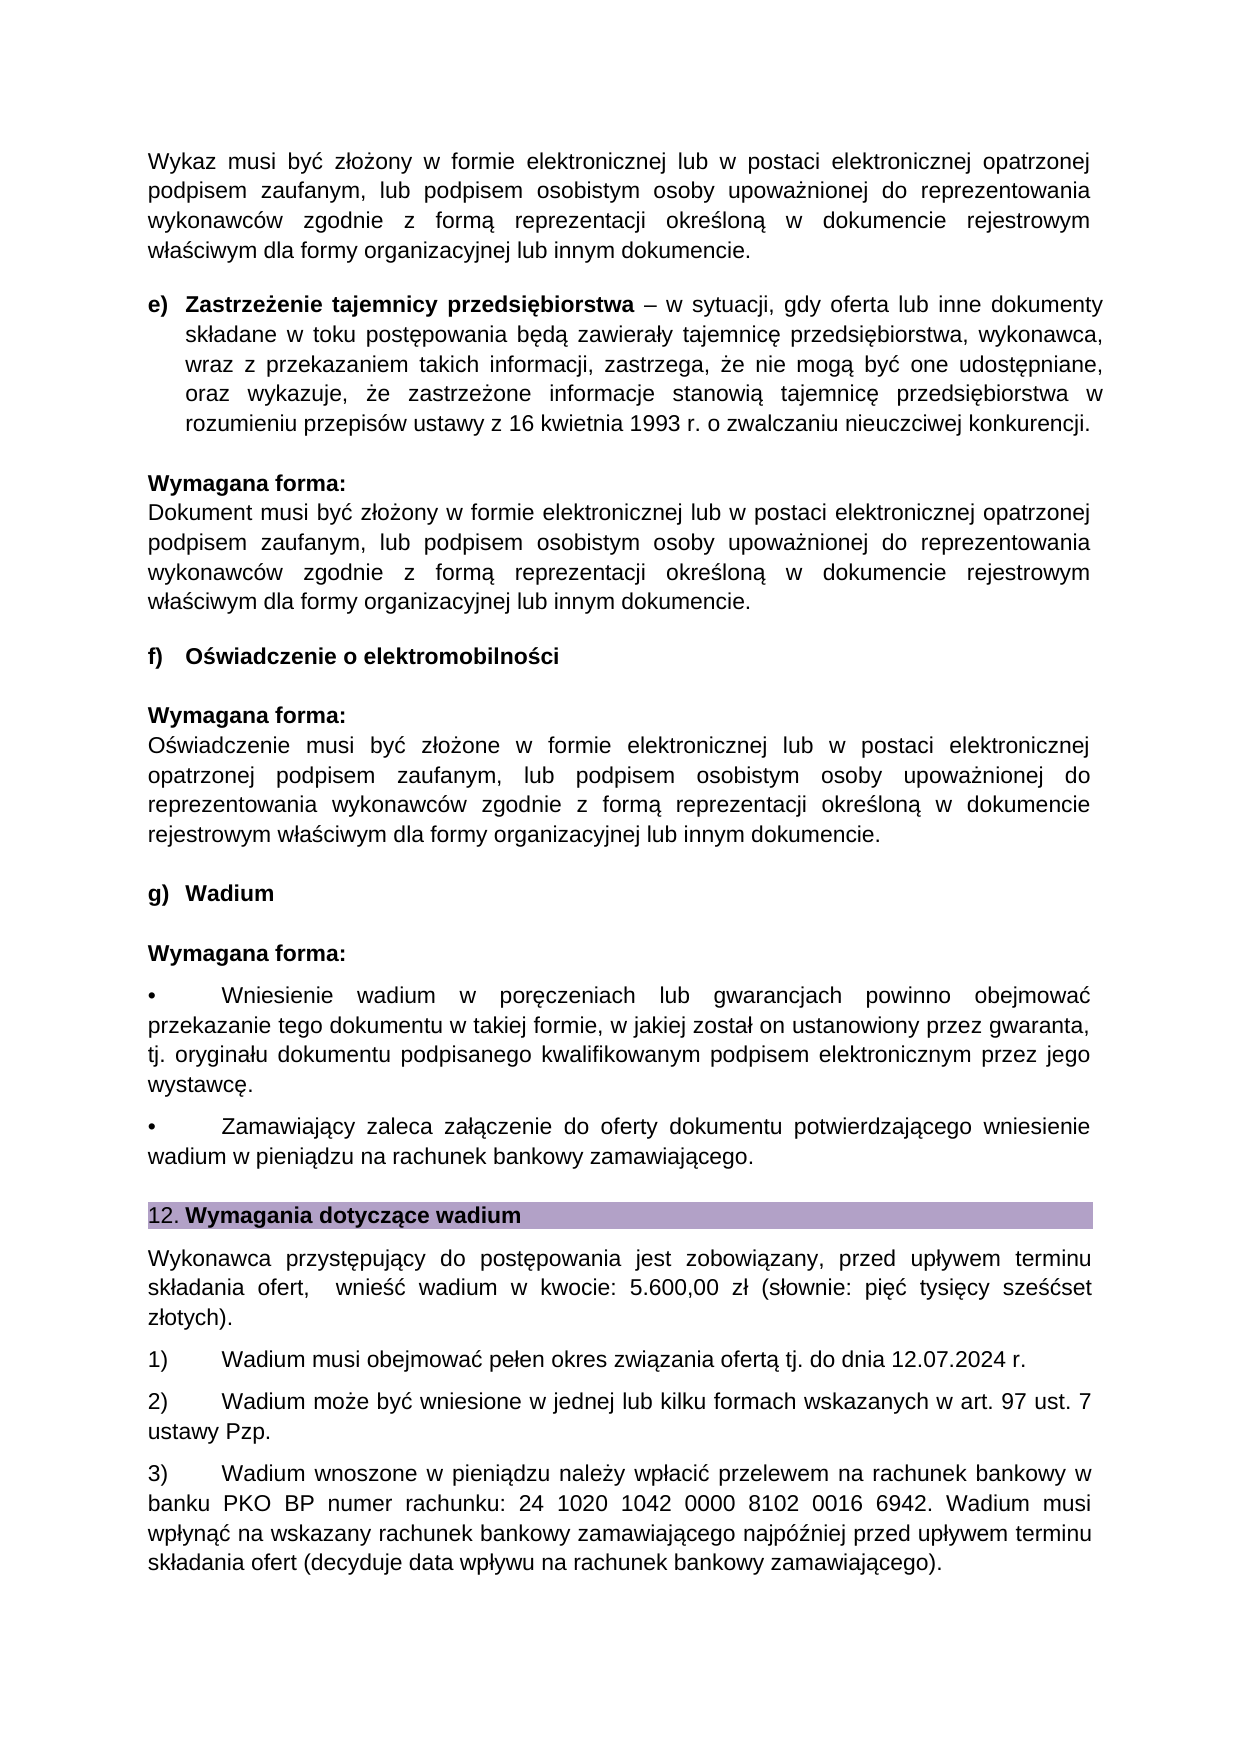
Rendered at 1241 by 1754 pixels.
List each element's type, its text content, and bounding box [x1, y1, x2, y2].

text • Wniesienie wadium w poręczeniach lub gwarancjach powinno obejmować przekazanie tego dokumentu w takiej formie, w jakiej został on ustanowiony przez gwaranta, tj. oryginału dokumentu podpisanego kwalifikowanym podpisem elektronicznym przez jego wystawcę. [148, 982, 1091, 1097]
list Zastrzeżenie tajemnicy przedsiębiorstwa – w sytuacji, gdy oferta lub inne dokumenty składane w toku postępowania będą zawierały tajemnicę przedsiębiorstwa, wykonawca, wraz z przekazaniem takich informacji, zastrzega, że nie mogą być one udostępniane, oraz wykazuje, że zastrzeżone informacje stanowią tajemnicę przedsiębiorstwa w rozumieniu przepisów ustawy z 16 kwietnia 1993 r. o zwalczaniu nieuczciwej konkurencji. [148, 291, 1104, 436]
list Oświadczenie o elektromobilności [148, 643, 1104, 669]
text • Zamawiający zaleca załączenie do oferty dokumentu potwierdzającego wniesienie wadium w pieniądzu na rachunek bankowy zamawiającego. [148, 1113, 1091, 1169]
list Wymagania dotyczące wadium [148, 1202, 1093, 1229]
text Wykonawca przystępujący do postępowania jest zobowiązany, przed upływem terminu składania ofert, wnieść wadium w kwocie: 5.600,00 zł (słownie: pięć tysięcy sześćset złotych). [148, 1244, 1093, 1330]
text Wykaz musi być złożony w formie elektronicznej lub w postaci elektronicznej opatrzonej podpisem zaufanym, lub podpisem osobistym osoby upoważnionej do reprezentowania wykonawców zgodnie z formą reprezentacji określoną w dokumencie rejestrowym właściwym dla formy organizacyjnej lub innym dokumencie. [148, 148, 1091, 263]
text 1) Wadium musi obejmować pełen okres związania ofertą tj. do dnia 12.07.2024 r. [148, 1346, 1093, 1372]
text 2) Wadium może być wniesione w jednej lub kilku formach wskazanych w art. 97 ust. 7 ustawy Pzp. [148, 1388, 1093, 1444]
text Dokument musi być złożony w formie elektronicznej lub w postaci elektronicznej opatrzonej podpisem zaufanym, lub podpisem osobistym osoby upoważnionej do reprezentowania wykonawców zgodnie z formą reprezentacji określoną w dokumencie rejestrowym właściwym dla formy organizacyjnej lub innym dokumencie. [148, 499, 1091, 614]
text Wymagana forma: [148, 702, 1091, 729]
text 3) Wadium wnoszone w pieniądzu należy wpłacić przelewem na rachunek bankowy w banku PKO BP numer rachunku: 24 1020 1042 0000 8102 0016 6942. Wadium musi wpłynąć na wskazany rachunek bankowy zamawiającego najpóźniej przed upływem terminu składania ofert (decyduje data wpływu na rachunek bankowy zamawiającego). [148, 1460, 1093, 1576]
text Oświadczenie musi być złożone w formie elektronicznej lub w postaci elektronicznej opatrzonej podpisem zaufanym, lub podpisem osobistym osoby upoważnionej do reprezentowania wykonawców zgodnie z formą reprezentacji określoną w dokumencie rejestrowym właściwym dla formy organizacyjnej lub innym dokumencie. [148, 732, 1091, 847]
text Wymagana forma: [148, 940, 1091, 966]
text Wymagana forma: [148, 469, 1091, 496]
list Wadium [148, 880, 1091, 907]
